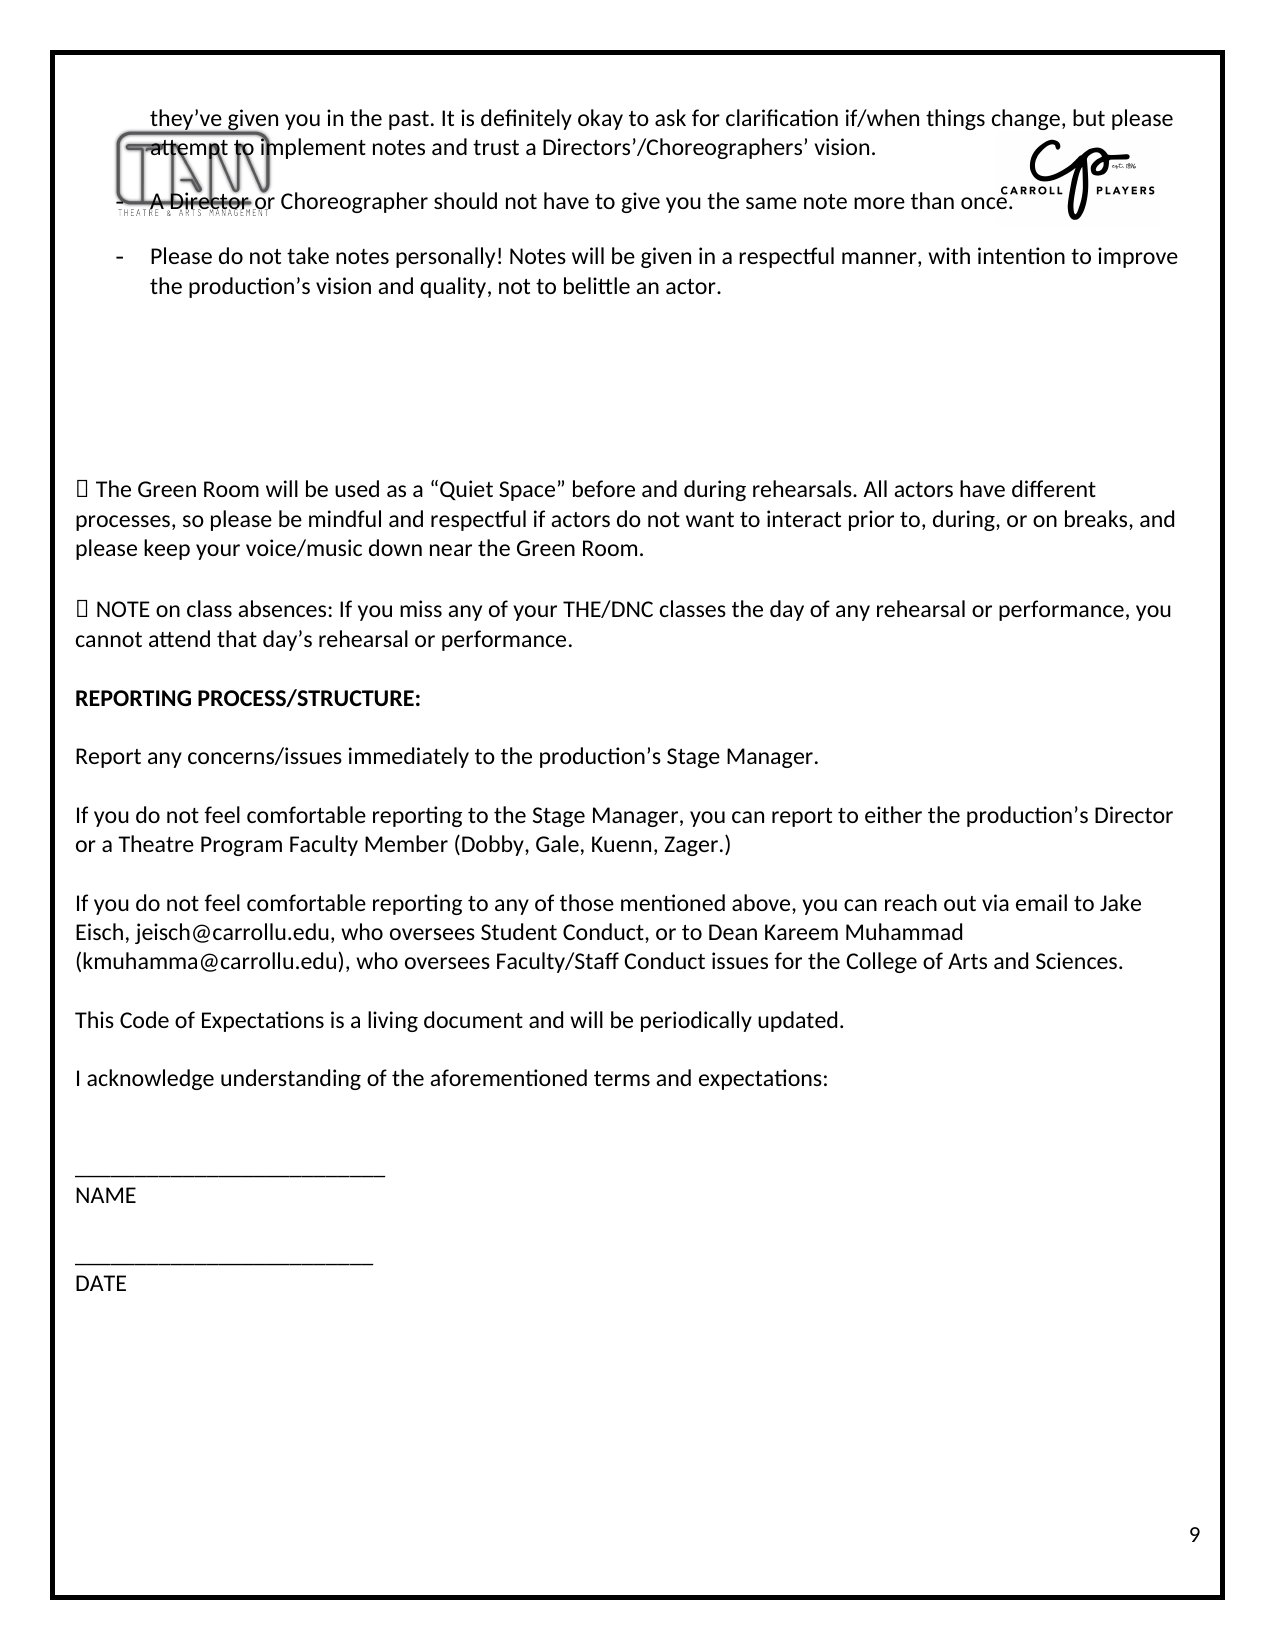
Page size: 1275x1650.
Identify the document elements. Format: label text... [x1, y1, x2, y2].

text DATE [75, 1268, 1200, 1298]
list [112, 103, 1200, 162]
text __________________________ [75, 1151, 1200, 1181]
text REPORTING PROCESS/STRUCTURE: [75, 683, 1200, 712]
picture [996, 162, 1161, 186]
text Report any concerns/issues immediately to the production’s Stage Manager. [75, 741, 1200, 771]
text If you do not feel comfortable reporting to any of those mentioned above, you can reach out via email to Jake Eisch, jeisch@carrollu.edu, who oversees Student Conduct, or to Dean Kareem Muhammad [75, 888, 1200, 946]
text  The Green Room will be used as a “Quiet Space” before and during rehearsals. All actors have different processes, so please be mindful and respectful if actors do not want to interact prior to, during, or on breaks, and please keep your voice/music down near the Green Room. [75, 471, 1200, 562]
text If you do not feel comfortable reporting to the Stage Manager, you can report to either the production’s Director or a Theatre Program Faculty Member (Dobby, Gale, Kuenn, Zager.) [75, 800, 1200, 858]
text This Code of Expectations is a living document and will be periodically updated. [75, 1005, 1200, 1034]
text _________________________ [75, 1239, 1200, 1268]
text  NOTE on class absences: If you miss any of your THE/DNC classes the day of any rehearsal or performance, you cannot attend that day’s rehearsal or performance. [75, 592, 1200, 654]
picture [88, 103, 298, 233]
list A Director or Choreographer should not have to give you the same note more than once. [112, 186, 1200, 216]
text NAME [75, 1181, 1200, 1210]
text (kmuhamma@carrollu.edu), who oversees Faculty/Staff Conduct issues for the College of Arts and Sciences. [75, 946, 1200, 976]
text I acknowledge understanding of the aforementioned terms and expectations: [75, 1063, 1200, 1093]
picture [996, 216, 1161, 227]
list Please do not take notes personally! Notes will be given in a respectful manner, with intention to improve the production’s vision and quality, not to belittle an actor. [112, 241, 1200, 301]
